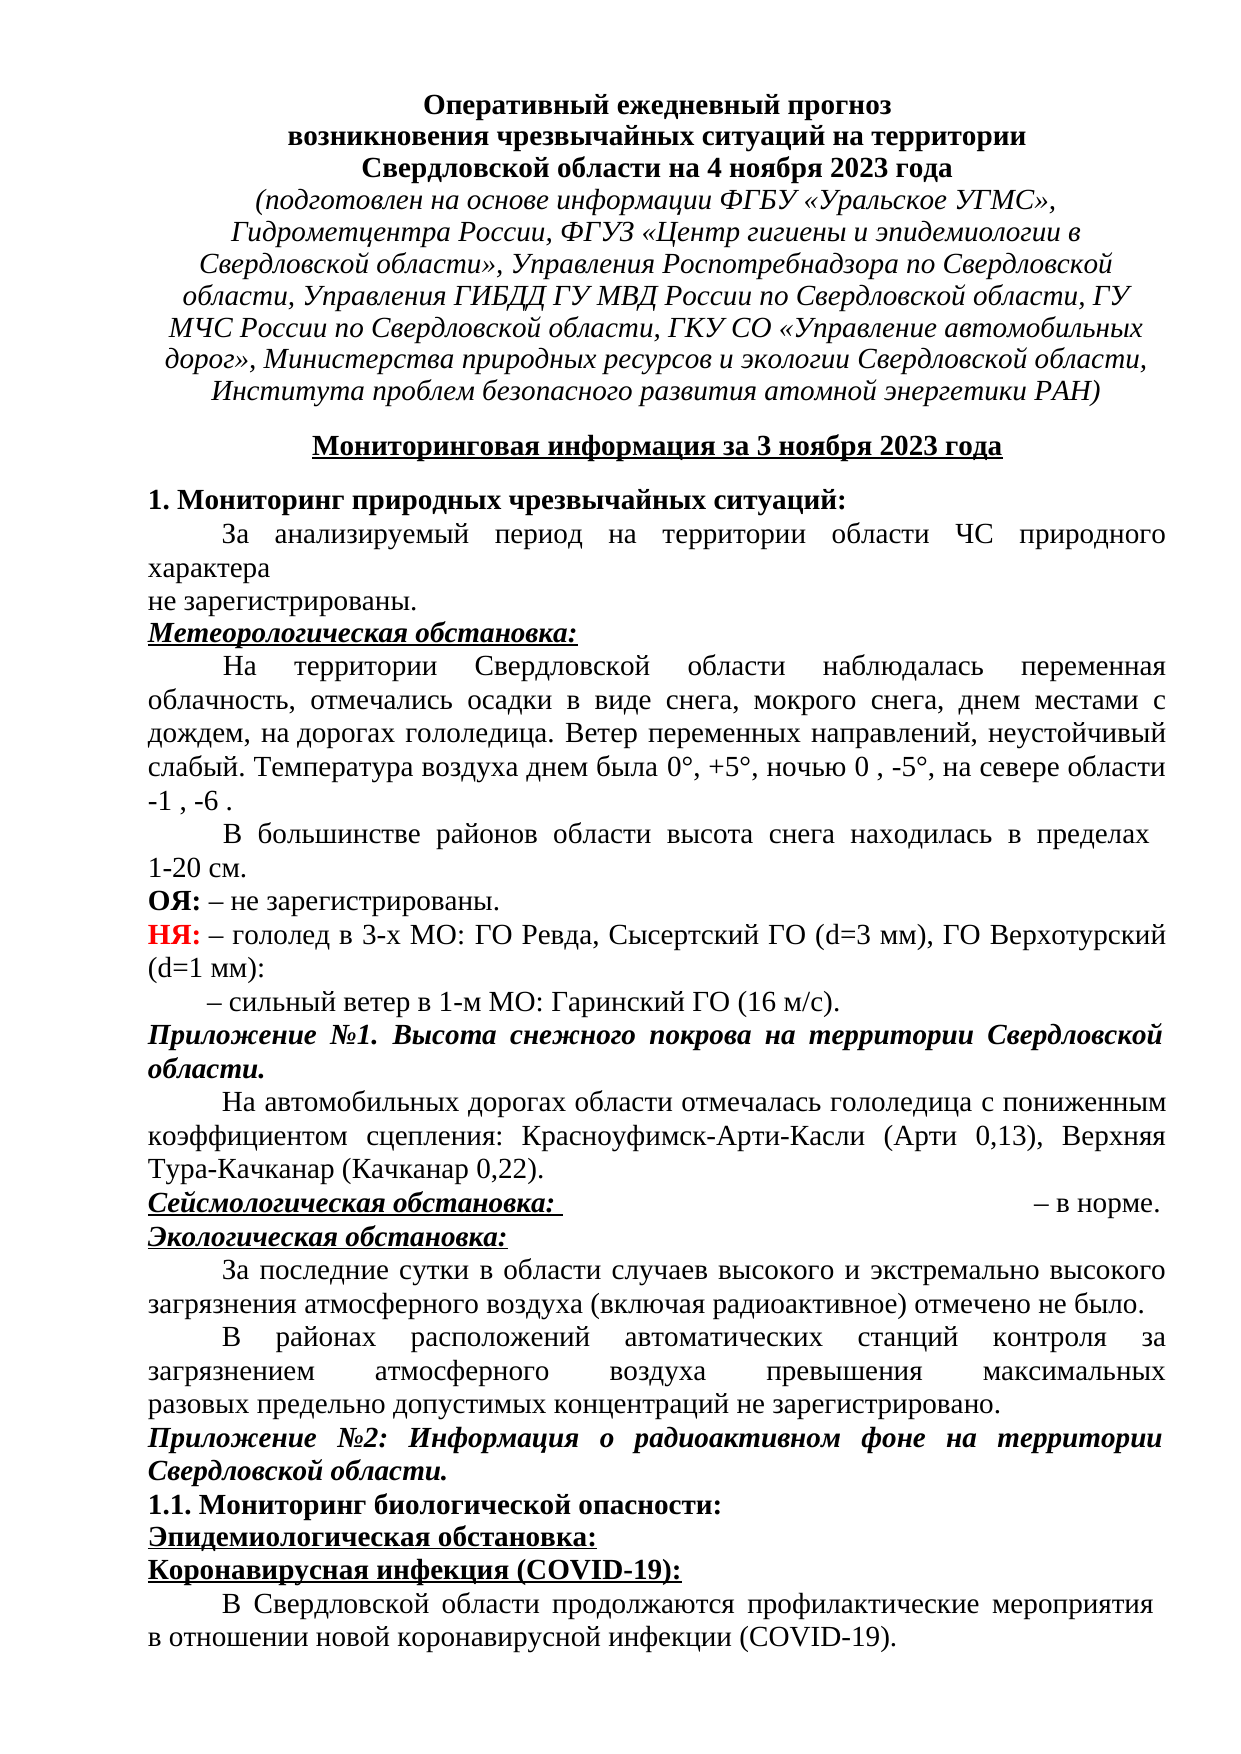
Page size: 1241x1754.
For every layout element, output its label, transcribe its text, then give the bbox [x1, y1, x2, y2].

text В большинстве районов области высота снега находилась в пределах 1-20 см. [148, 816, 1167, 883]
text (подготовлен на основе информации ФГБУ «Уральское УГМС», Гидрометцентра России, ФГУЗ «Центр гигиены и эпидемиологии в Свердловской области», Управления Роспотребнадзора по Свердловской области, Управления ГИБДД ГУ МВД России по Свердловской области, ГУ МЧС России по Свердловской области, ГКУ СО «Управление автомобильных дорог», Министерства природных ресурсов и экологии Свердловской области, Института проблем безопасного развития атомной энергетики РАН) [148, 184, 1167, 407]
text Метеорологическая обстановка: [148, 617, 1167, 648]
text 1. Мониторинг природных чрезвычайных ситуаций: [148, 484, 1167, 516]
text Мониторинговая информация за 3 ноября 2023 года [148, 430, 1167, 462]
text Коронавирусная инфекция (COVID-19): [148, 1552, 1167, 1586]
text Сейсмологическая обстановка: – в норме. [148, 1185, 1167, 1219]
text За анализируемый период на территории области ЧС природного характера не зарегистрированы. [148, 516, 1167, 617]
text На автомобильных дорогах области отмечалась гололедица c пониженным коэффициентом сцепления: Красноуфимск-Арти-Касли (Арти 0,13), Верхняя Тура-Качканар (Качканар 0,22). [148, 1084, 1167, 1185]
text – сильный ветер в 1-м МО: Гаринский ГО (16 м/с). [148, 984, 1167, 1017]
text В Свердловской области продолжаются профилактические мероприятия в отношении новой коронавирусной инфекции (COVID-19). [148, 1586, 1167, 1653]
text Приложение №2: Информация о радиоактивном фоне на территории Свердловской области. [148, 1420, 1167, 1487]
text 1.1. Мониторинг биологической опасности: [148, 1487, 1167, 1521]
text Оперативный ежедневный прогноз [148, 89, 1167, 120]
text Эпидемиологическая обстановка: [148, 1521, 1167, 1552]
text Экологическая обстановка: [148, 1219, 1167, 1252]
text возникновения чрезвычайных ситуаций на территории [148, 120, 1167, 152]
text В районах расположений автоматических станций контроля за загрязнением атмосферного воздуха превышения максимальных разовых предельно допустимых концентраций не зарегистрировано. [148, 1319, 1167, 1420]
text На территории Свердловской области наблюдалась переменная облачность, отмечались осадки в виде снега, мокрого снега, днем местами с дождем, на дорогах гололедица. Ветер переменных направлений, неустойчивый слабый. Температура воздуха днем была 0°, +5°, ночью 0 , -5°, на севере области -1 , -6 . [148, 648, 1167, 816]
text За последние сутки в области случаев высокого и экстремально высокого загрязнения атмосферного воздуха (включая радиоактивное) отмечено не было. [148, 1252, 1167, 1319]
text НЯ: – гололед в 3-х МО: ГО Ревда, Сысертский ГО (d=3 мм), ГО Верхотурский (d=1 мм): [148, 917, 1167, 984]
text Приложение №1. Высота снежного покрова на территории Свердловской области. [148, 1017, 1167, 1084]
text ОЯ: – не зарегистрированы. [148, 883, 1167, 917]
text Свердловской области на 4 ноября 2023 года [148, 152, 1167, 184]
